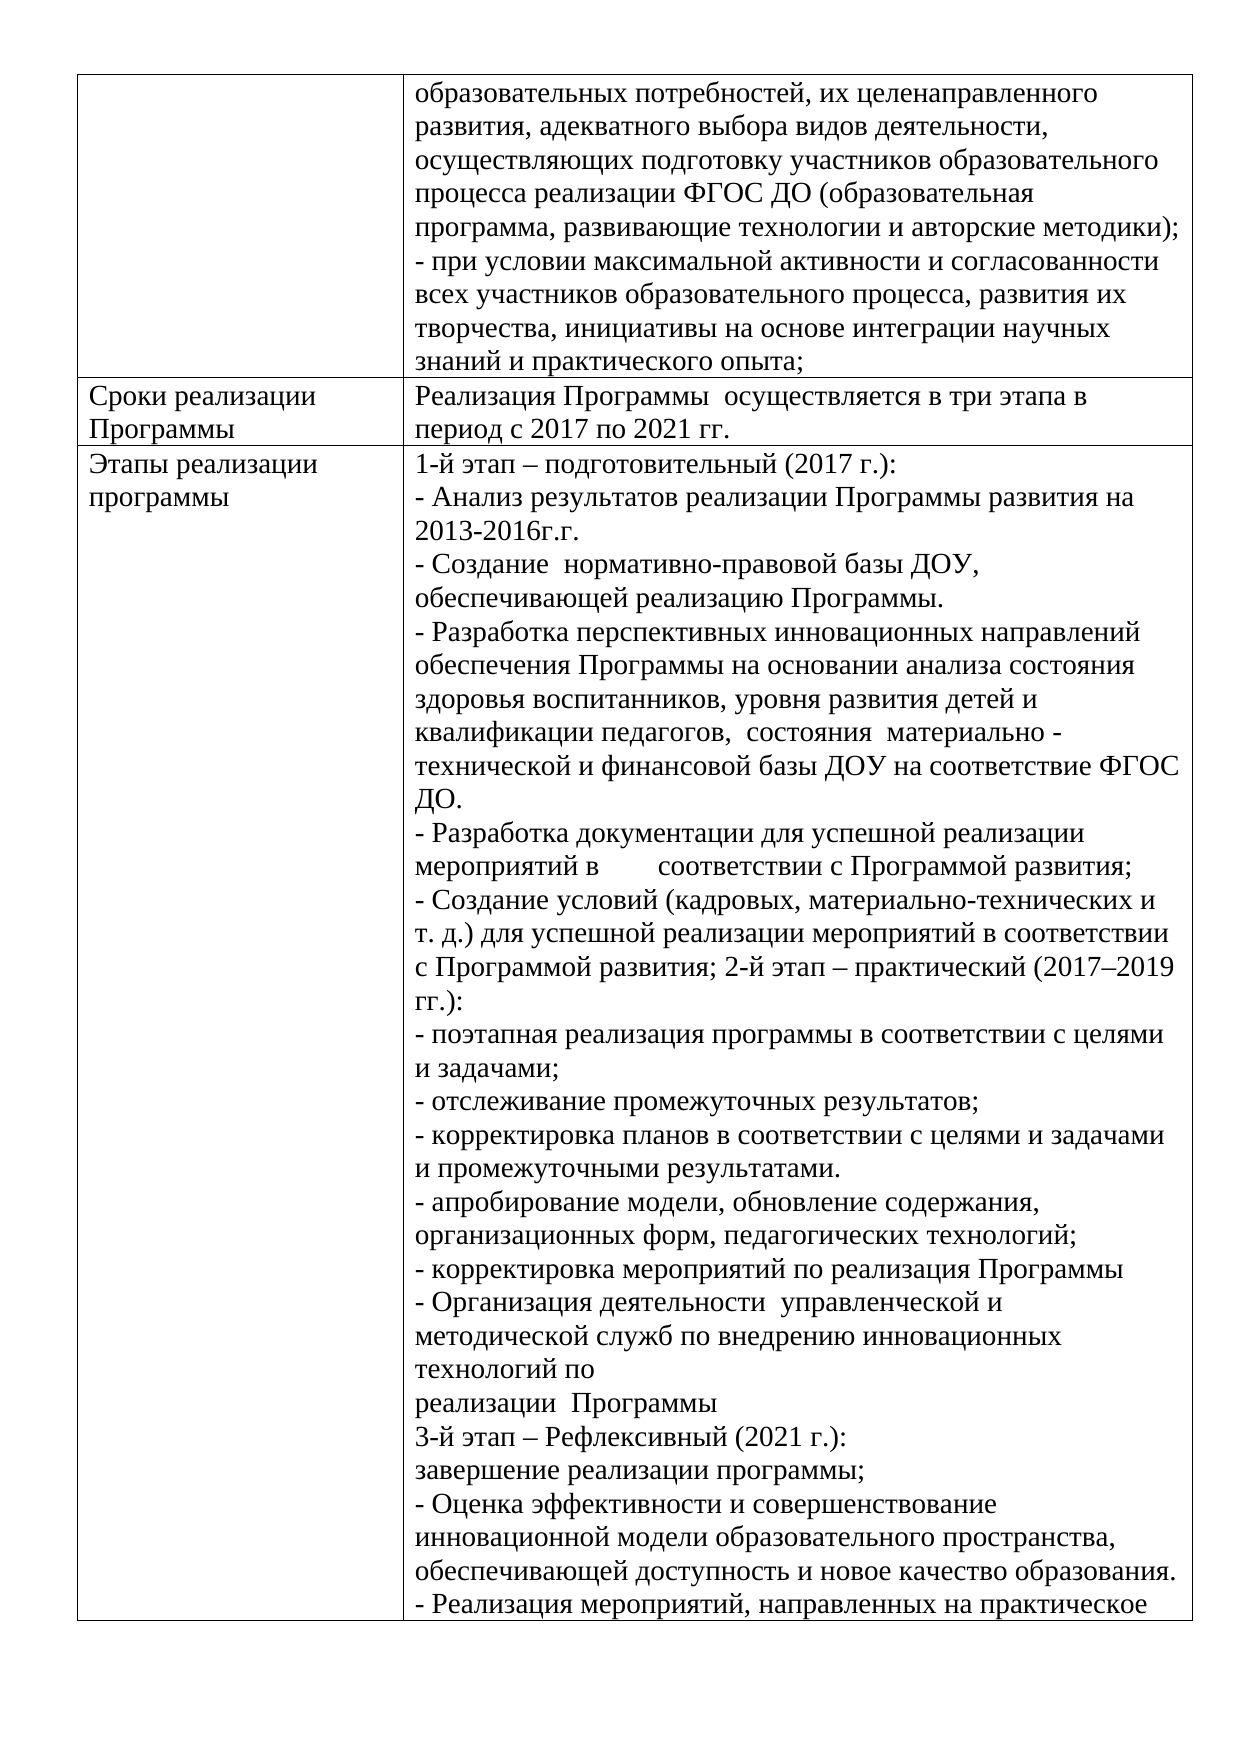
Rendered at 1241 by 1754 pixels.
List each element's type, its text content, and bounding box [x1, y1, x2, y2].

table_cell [404, 75, 1192, 377]
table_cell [404, 446, 1192, 1620]
table_cell Реализация Программы осуществляется в три этапа в период с 2017 по 2021 гг. [404, 378, 1192, 445]
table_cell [78, 75, 403, 377]
table_cell Сроки реализации Программы [78, 378, 403, 445]
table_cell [78, 446, 403, 1620]
